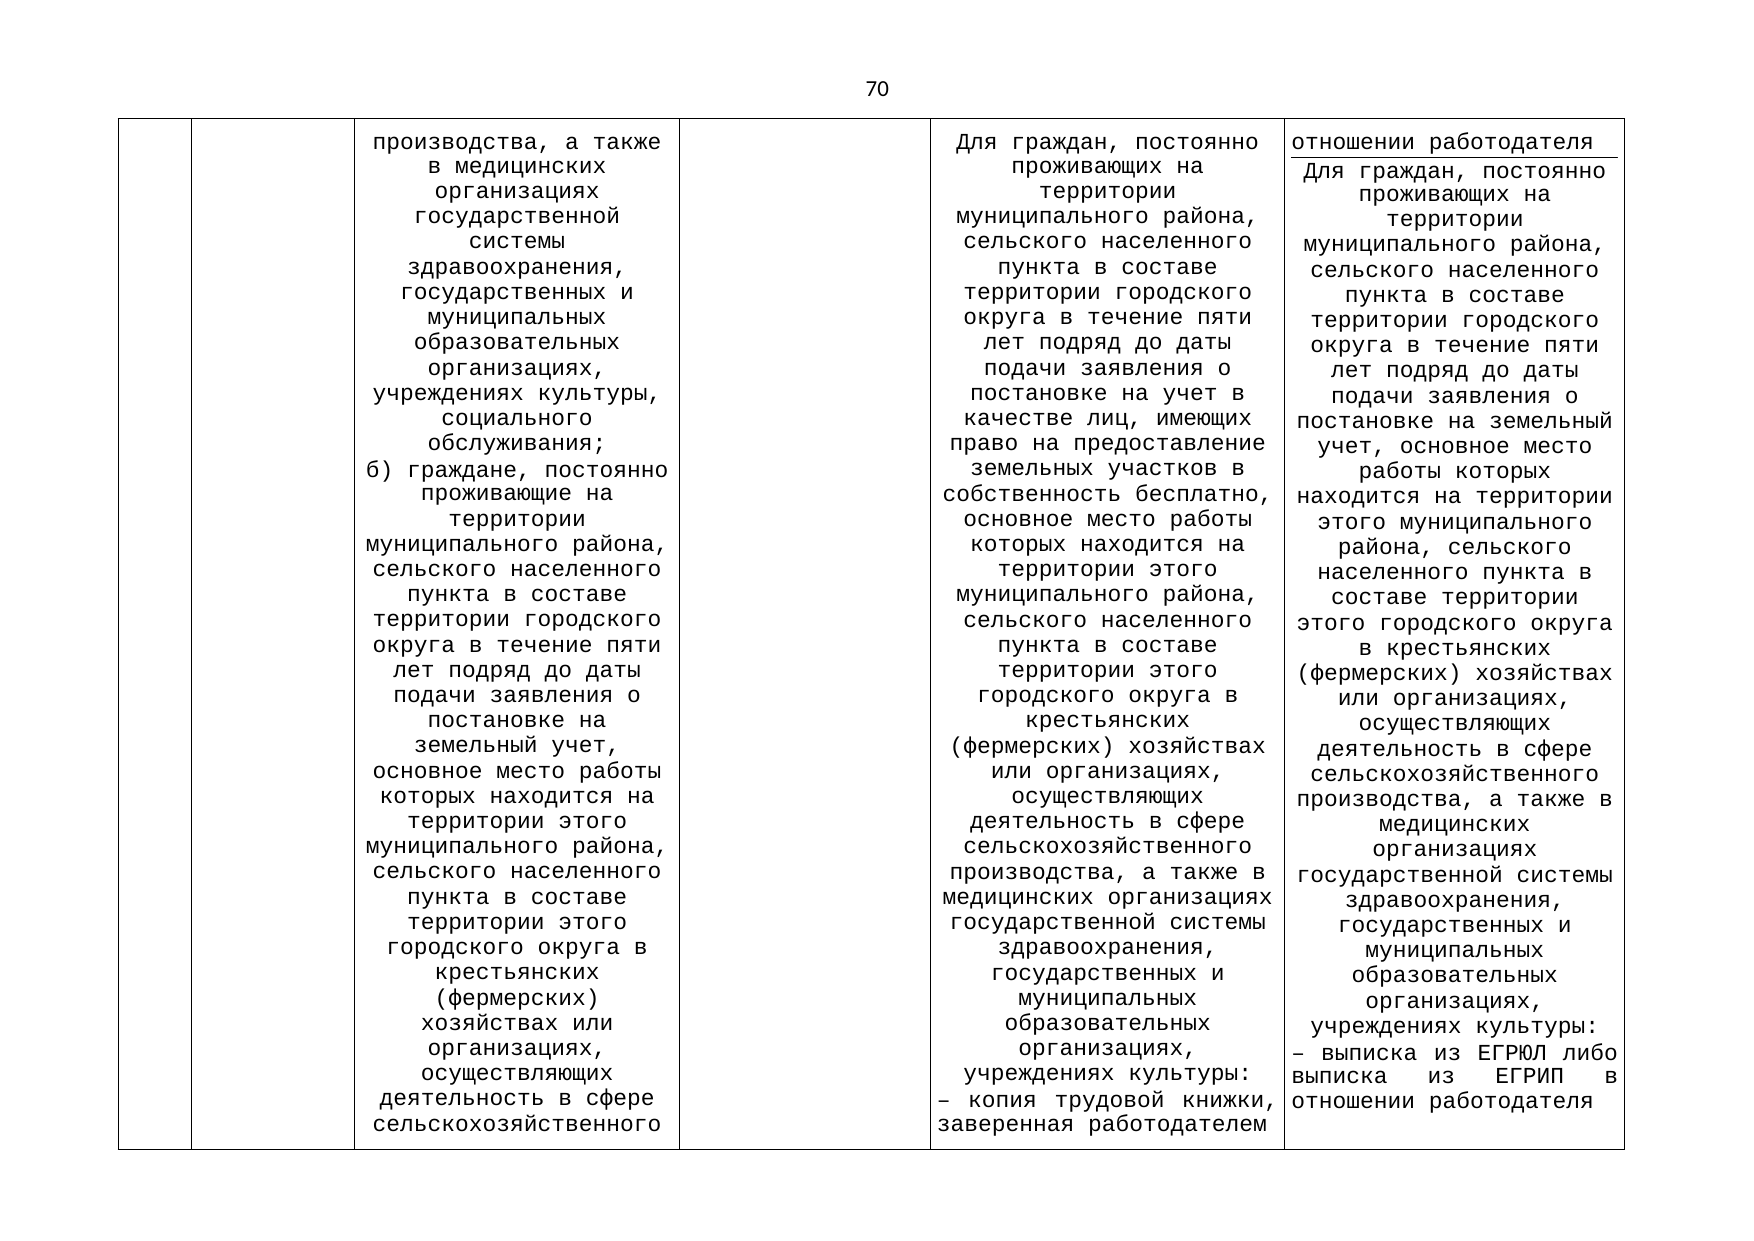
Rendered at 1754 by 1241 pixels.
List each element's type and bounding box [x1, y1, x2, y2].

table_cell [1285, 119, 1624, 1148]
table_cell [931, 119, 1284, 1148]
table_cell [680, 119, 930, 1148]
table_cell [355, 119, 679, 1148]
